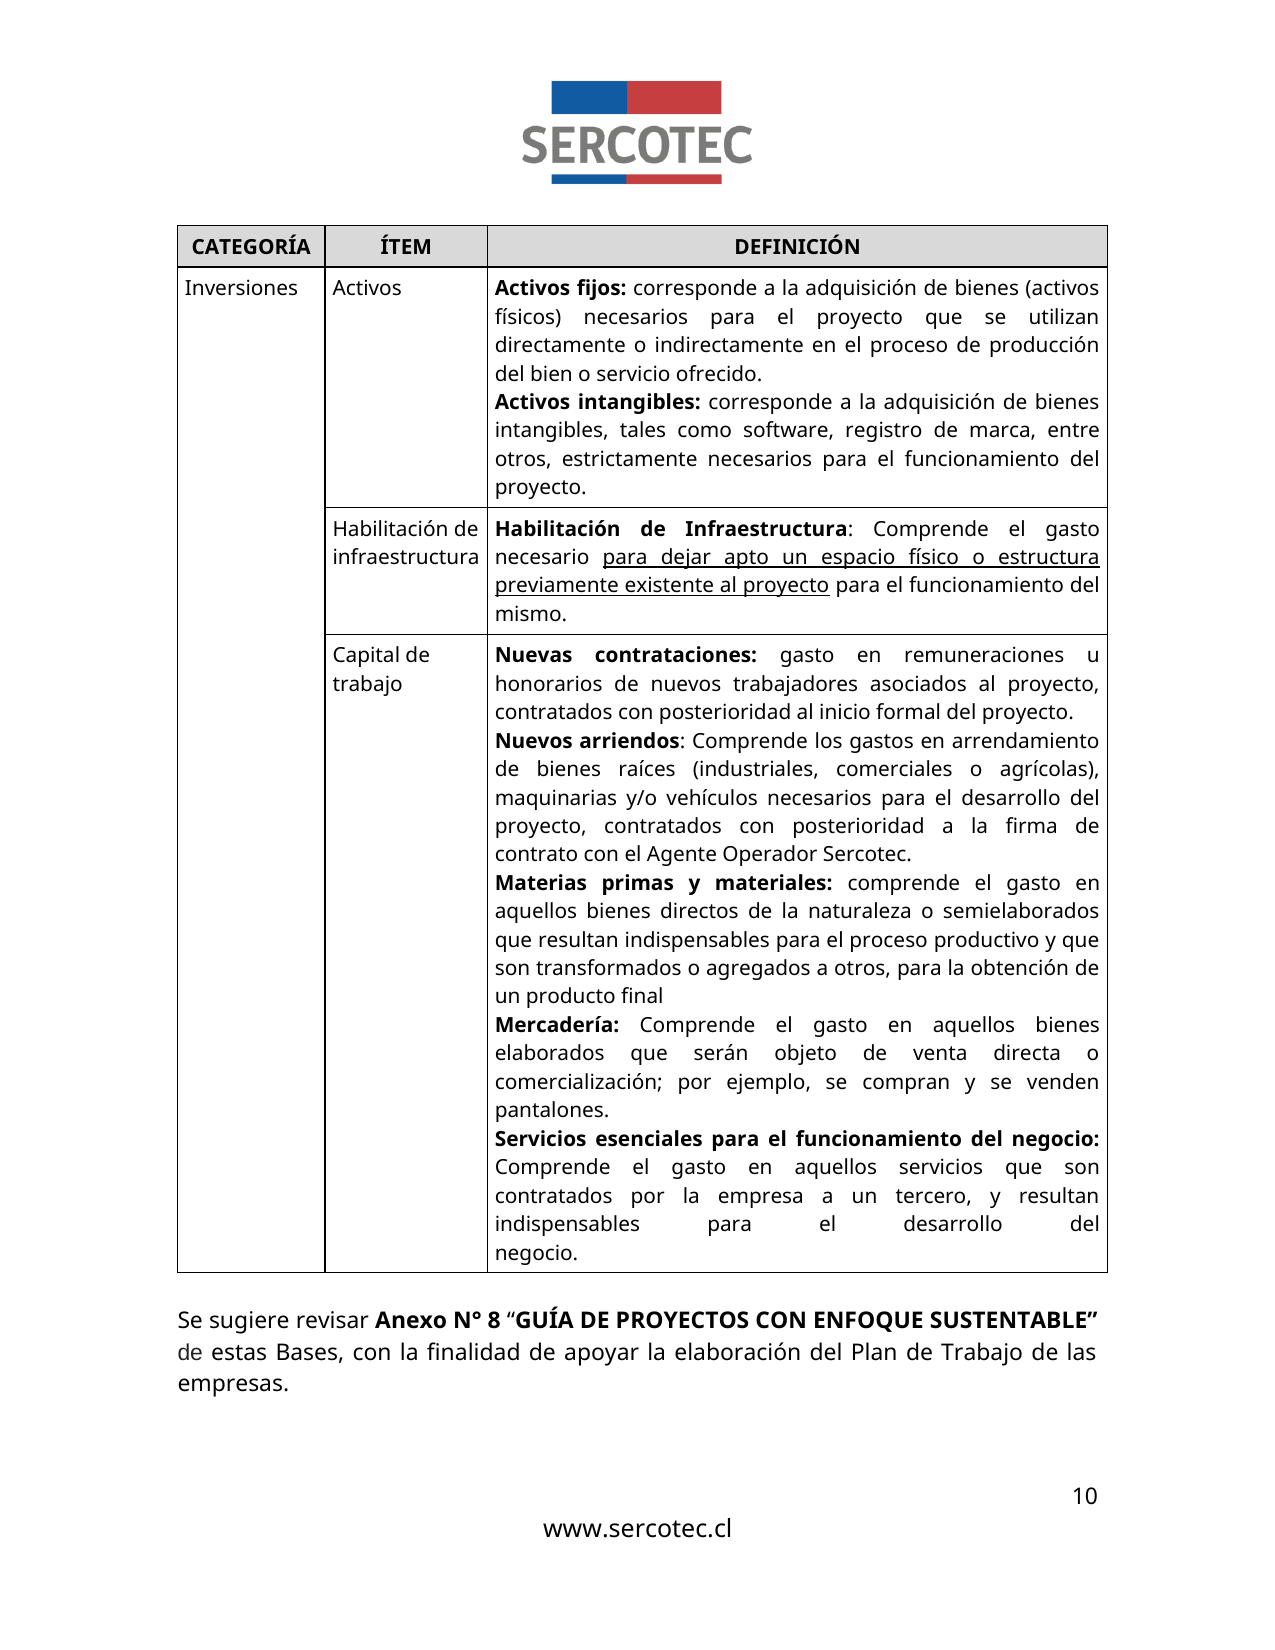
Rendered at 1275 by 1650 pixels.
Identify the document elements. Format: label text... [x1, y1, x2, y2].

table_cell Capital de trabajo [326, 635, 487, 1272]
table_cell Activos [326, 268, 487, 507]
table_cell Habilitación de Infraestructura: Comprende el gasto necesario para dejar apto un espacio físico o estructura previamente existente al proyecto para el funcionamiento del mismo. [488, 508, 1107, 633]
table_header ÍTEM [326, 226, 487, 266]
table_cell Nuevas contrataciones: gasto en remuneraciones u honorarios de nuevos trabajadores asociados al proyecto, contratados con posterioridad al inicio formal del proyecto. Nuevos arriendos: Comprende los gastos en arrendamiento de bienes raíces (industriales, comerciales o agrícolas), maquinarias y/o vehículos necesarios para el desarrollo del proyecto, contratados con posterioridad a la firma de contrato con el Agente Operador Sercotec. Materias primas y materiales: comprende el gasto en aquellos bienes directos de la naturaleza o semielaborados que resultan indispensables para el proceso productivo y que son transformados o agregados a otros, para la obtención de un producto final Mercadería: Comprende el gasto en aquellos bienes elaborados que serán objeto de venta directa o comercialización; por ejemplo, se compran y se venden pantalones. Servicios esenciales para el funcionamiento del negocio: Comprende el gasto en aquellos servicios que son contratados por la empresa a un tercero, y resultan indispensables para el desarrollo del negocio. [488, 635, 1107, 1272]
table_cell Activos fijos: corresponde a la adquisición de bienes (activos físicos) necesarios para el proyecto que se utilizan directamente o indirectamente en el proceso de producción del bien o servicio ofrecido. Activos intangibles: corresponde a la adquisición de bienes intangibles, tales como software, registro de marca, entre otros, estrictamente necesarios para el funcionamiento del proyecto. [488, 268, 1107, 507]
table_cell Inversiones [178, 268, 324, 1272]
text Se sugiere revisar Anexo N° 8 “GUÍA DE PROYECTOS CON ENFOQUE SUSTENTABLE” de estas Bases, con la finalidad de apoyar la elaboración del Plan de Trabajo de las empresas. [177, 1304, 1098, 1398]
table_header DEFINICIÓN [488, 226, 1107, 266]
table_cell Habilitación de infraestructura [326, 508, 487, 633]
picture [512, 73, 763, 194]
table_header CATEGORÍA [178, 226, 324, 266]
